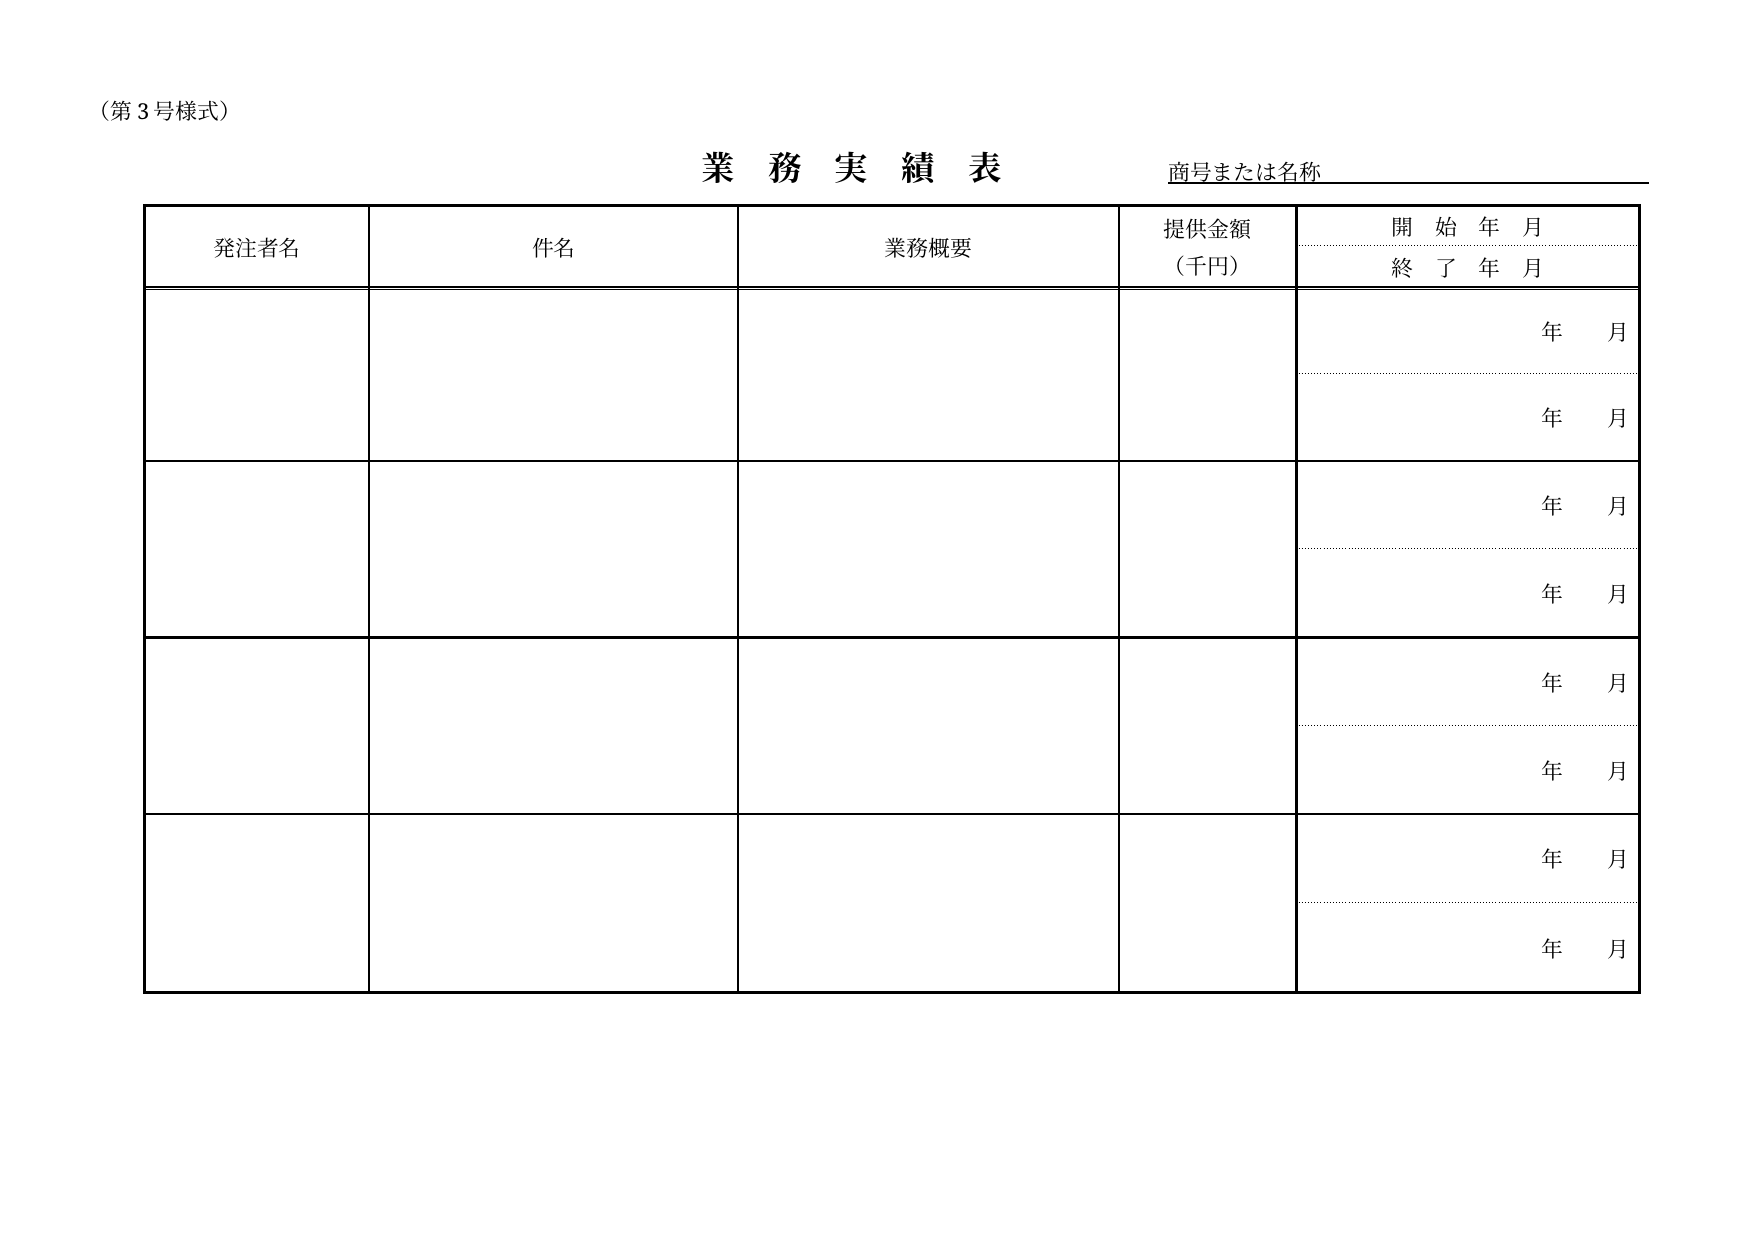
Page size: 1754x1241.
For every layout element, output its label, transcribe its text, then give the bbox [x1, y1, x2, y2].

table_cell [1120, 815, 1295, 991]
table_cell [146, 639, 368, 813]
table_cell [146, 815, 368, 991]
table_cell [146, 290, 368, 460]
table_cell 年 月 [1298, 548, 1638, 636]
table_cell 年 月 [1298, 815, 1638, 902]
table_cell [1120, 639, 1295, 813]
table_header 開 始 年 月 [1298, 207, 1638, 245]
table_cell 終 了 年 月 [1298, 245, 1638, 286]
table_cell [370, 290, 737, 460]
table_cell [739, 639, 1118, 813]
table_cell 年 月 [1298, 462, 1638, 548]
table_header 発注者名 [146, 207, 368, 286]
table_cell [1120, 462, 1295, 636]
table_cell 年 月 [1298, 725, 1638, 813]
table_cell [739, 815, 1118, 991]
table_header 業務概要 [739, 207, 1118, 286]
table_cell [739, 462, 1118, 636]
table_cell 年 月 [1298, 373, 1638, 460]
table_cell [370, 462, 737, 636]
text 業 務 実 績 表 商号または名称 [89, 129, 1695, 204]
text （第3号様式） [89, 91, 1695, 129]
table_cell 年 月 [1298, 639, 1638, 725]
table_cell [739, 290, 1118, 460]
table_cell [1120, 290, 1295, 460]
table_cell [370, 815, 737, 991]
table_cell 年 月 [1298, 290, 1638, 372]
table_header 提供金額 （千円） [1120, 207, 1295, 286]
table_cell [146, 462, 368, 636]
table_header 件名 [370, 207, 737, 286]
table_cell 年 月 [1298, 902, 1638, 991]
table_cell [370, 639, 737, 813]
